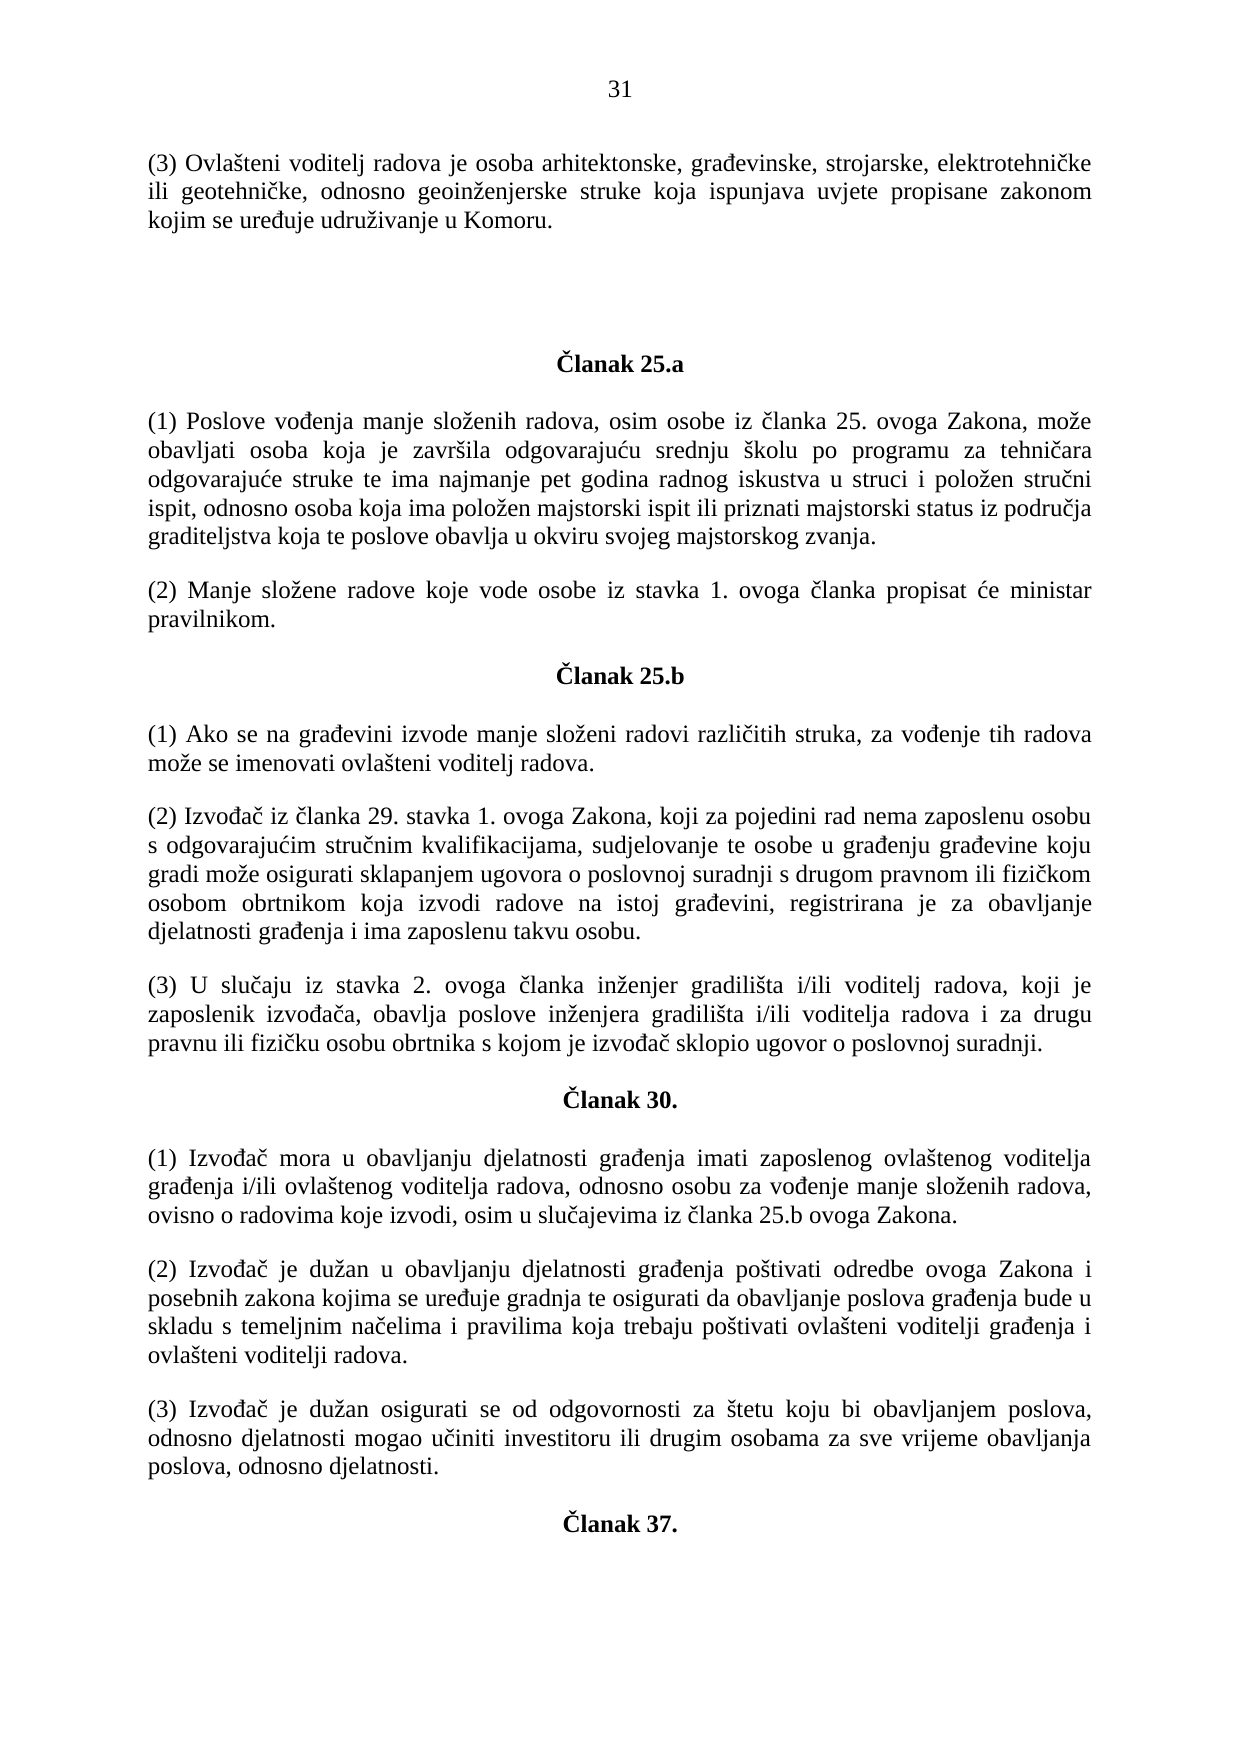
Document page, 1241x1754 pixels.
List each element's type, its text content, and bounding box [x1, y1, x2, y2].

text (3) U slučaju iz stavka 2. ovoga članka inženjer gradilišta i/ili voditelj radova, koji je zaposlenik izvođača, obavlja poslove inženjera gradilišta i/ili voditelja radova i za drugu pravnu ili fizičku osobu obrtnika s kojom je izvođač sklopio ugovor o poslovnoj suradnji. [148, 970, 1093, 1056]
text Članak 37. [148, 1509, 1093, 1538]
text (1) Izvođač mora u obavljanju djelatnosti građenja imati zaposlenog ovlaštenog voditelja građenja i/ili ovlaštenog voditelja radova, odnosno osobu za vođenje manje složenih radova, ovisno o radovima koje izvodi, osim u slučajevima iz članka 25.b ovoga Zakona. [148, 1143, 1093, 1229]
text (1) Poslove vođenja manje složenih radova, osim osobe iz članka 25. ovoga Zakona, može obavljati osoba koja je završila odgovarajuću srednju školu po programu za tehničara odgovarajuće struke te ima najmanje pet godina radnog iskustva u struci i položen stručni ispit, odnosno osoba koja ima položen majstorski ispit ili priznati majstorski status iz područja graditeljstva koja te poslove obavlja u okviru svojeg majstorskog zvanja. [148, 406, 1093, 550]
text (1) Ako se na građevini izvode manje složeni radovi različitih struka, za vođenje tih radova može se imenovati ovlašteni voditelj radova. [148, 719, 1093, 776]
text Članak 25.a [148, 349, 1093, 378]
text (2) Izvođač je dužan u obavljanju djelatnosti građenja poštivati odredbe ovoga Zakona i posebnih zakona kojima se uređuje gradnja te osigurati da obavljanje poslova građenja bude u skladu s temeljnim načelima i pravilima koja trebaju poštivati ovlašteni voditelji građenja i ovlašteni voditelji radova. [148, 1254, 1093, 1369]
text Članak 30. [148, 1085, 1093, 1114]
text (2) Manje složene radove koje vode osobe iz stavka 1. ovoga članka propisat će ministar pravilnikom. [148, 575, 1093, 633]
text (2) Izvođač iz članka 29. stavka 1. ovoga Zakona, koji za pojedini rad nema zaposlenu osobu s odgovarajućim stručnim kvalifikacijama, sudjelovanje te osobe u građenju građevine koju gradi može osigurati sklapanjem ugovora o poslovnoj suradnji s drugom pravnom ili fizičkom osobom obrtnikom koja izvodi radove na istoj građevini, registrirana je za obavljanje djelatnosti građenja i ima zaposlenu takvu osobu. [148, 801, 1093, 945]
text Članak 25.b [148, 661, 1093, 690]
text (3) Izvođač je dužan osigurati se od odgovornosti za štetu koju bi obavljanjem poslova, odnosno djelatnosti mogao učiniti investitoru ili drugim osobama za sve vrijeme obavljanja poslova, odnosno djelatnosti. [148, 1394, 1093, 1480]
text (3) Ovlašteni voditelj radova je osoba arhitektonske, građevinske, strojarske, elektrotehničke ili geotehničke, odnosno geoinženjerske struke koja ispunjava uvjete propisane zakonom kojim se uređuje udruživanje u Komoru. [148, 148, 1093, 234]
